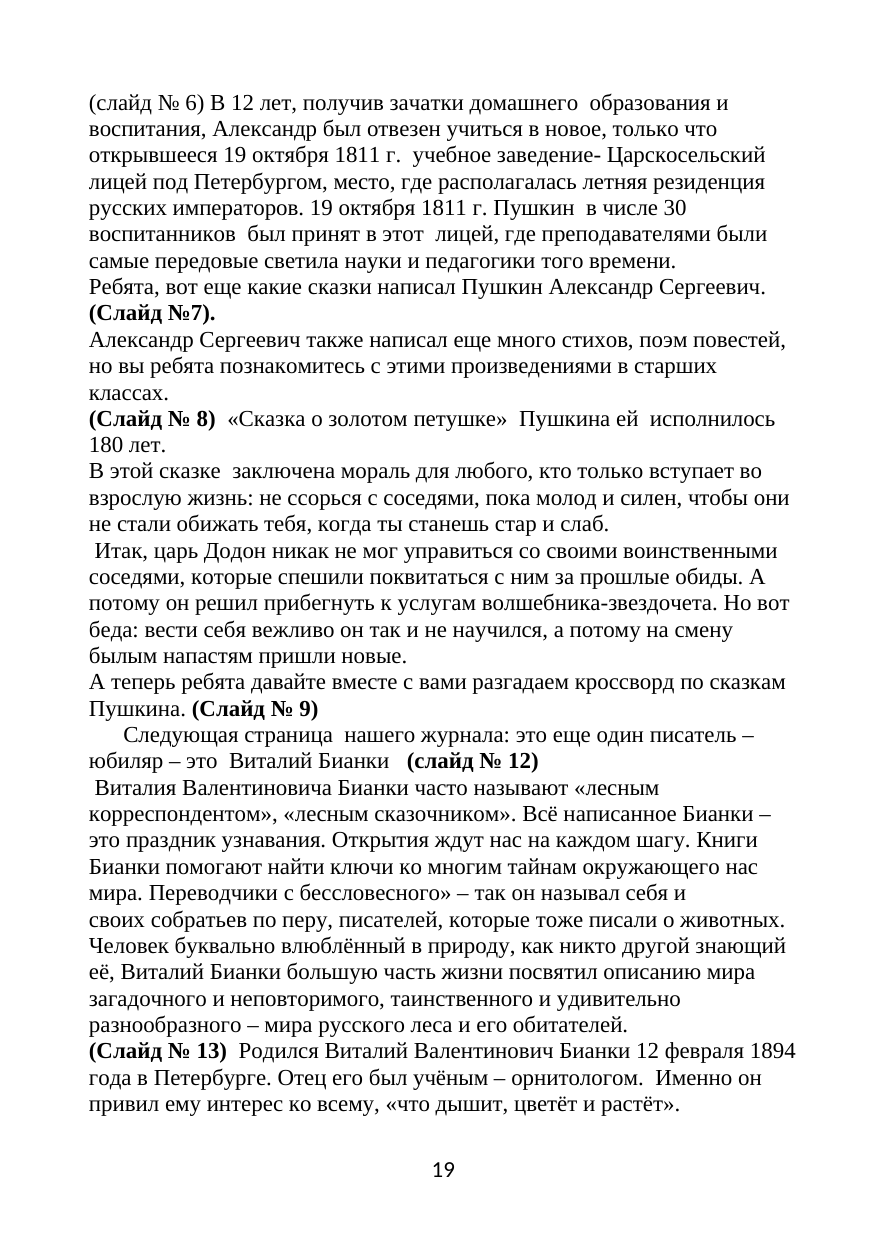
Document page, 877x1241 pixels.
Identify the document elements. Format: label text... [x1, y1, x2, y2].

text В этой сказке заключена мораль для любого, кто только вступает во взрослую жизнь: не ссорься с соседями, пока молод и силен, чтобы они не стали обижать тебя, когда ты станешь стар и слаб. [89, 458, 797, 537]
text (слайд № 6) В 12 лет, получив зачатки домашнего образования и воспитания, Александр был отвезен учиться в новое, только что открывшееся 19 октября . учебное заведение- Царскосельский лицей под Петербургом, место, где располагалась летняя резиденция русских императоров. 19 октября . Пушкин в числе 30 воспитанников был принят в этот лицей, где преподавателями были самые передовые светила науки и педагогики того времени. [89, 89, 797, 273]
text (Слайд № 13) Родился Виталий Валентинович Бианки 12 февраля 1894 года в Петербурге. Отец его был учёным – орнитологом. Именно он привил ему интерес ко всему, «что дышит, цветёт и растёт». [89, 1037, 797, 1116]
text (Слайд № 8) «Сказка о золотом петушке» Пушкина ей исполнилось 180 лет. [89, 405, 797, 458]
text А теперь ребята давайте вместе с вами разгадаем кроссворд по сказкам Пушкина. (Слайд № 9) [89, 668, 797, 721]
text Александр Сергеевич также написал еще много стихов, поэм повестей, но вы ребята познакомитесь с этими произведениями в старших классах. [89, 326, 797, 405]
text (Слайд №7). [89, 299, 797, 326]
text Виталия Валентиновича Бианки часто называют «лесным корреспондентом», «лесным сказочником». Всё написанное Бианки – это праздник узнавания. Открытия ждут нас на каждом шагу. Книги Бианки помогают найти ключи ко многим тайнам окружающего нас мира. Переводчики с бессловесного» – так он называл себя и своих собратьев по перу, писателей, которые тоже писали о животных. Человек буквально влюблённый в природу, как никто другой знающий её, Виталий Бианки большую часть жизни посвятил описанию мира загадочного и неповторимого, таинственного и удивительно разнообразного – мира русского леса и его обитателей. [629, 774, 797, 1037]
text Следующая страница нашего журнала: это еще один писатель – юбиляр – это Виталий Бианки (слайд № 12) [89, 721, 797, 774]
text Итак, царь Додон никак не мог управиться со своими воинственными соседями, которые спешили поквитаться с ним за прошлые обиды. А потому он решил прибегнуть к услугам волшебника-звездочета. Но вот беда: вести себя вежливо он так и не научился, а потому на смену былым напастям пришли новые. [89, 537, 797, 668]
text Ребята, вот еще какие сказки написал Пушкин Александр Сергеевич. [89, 273, 797, 299]
